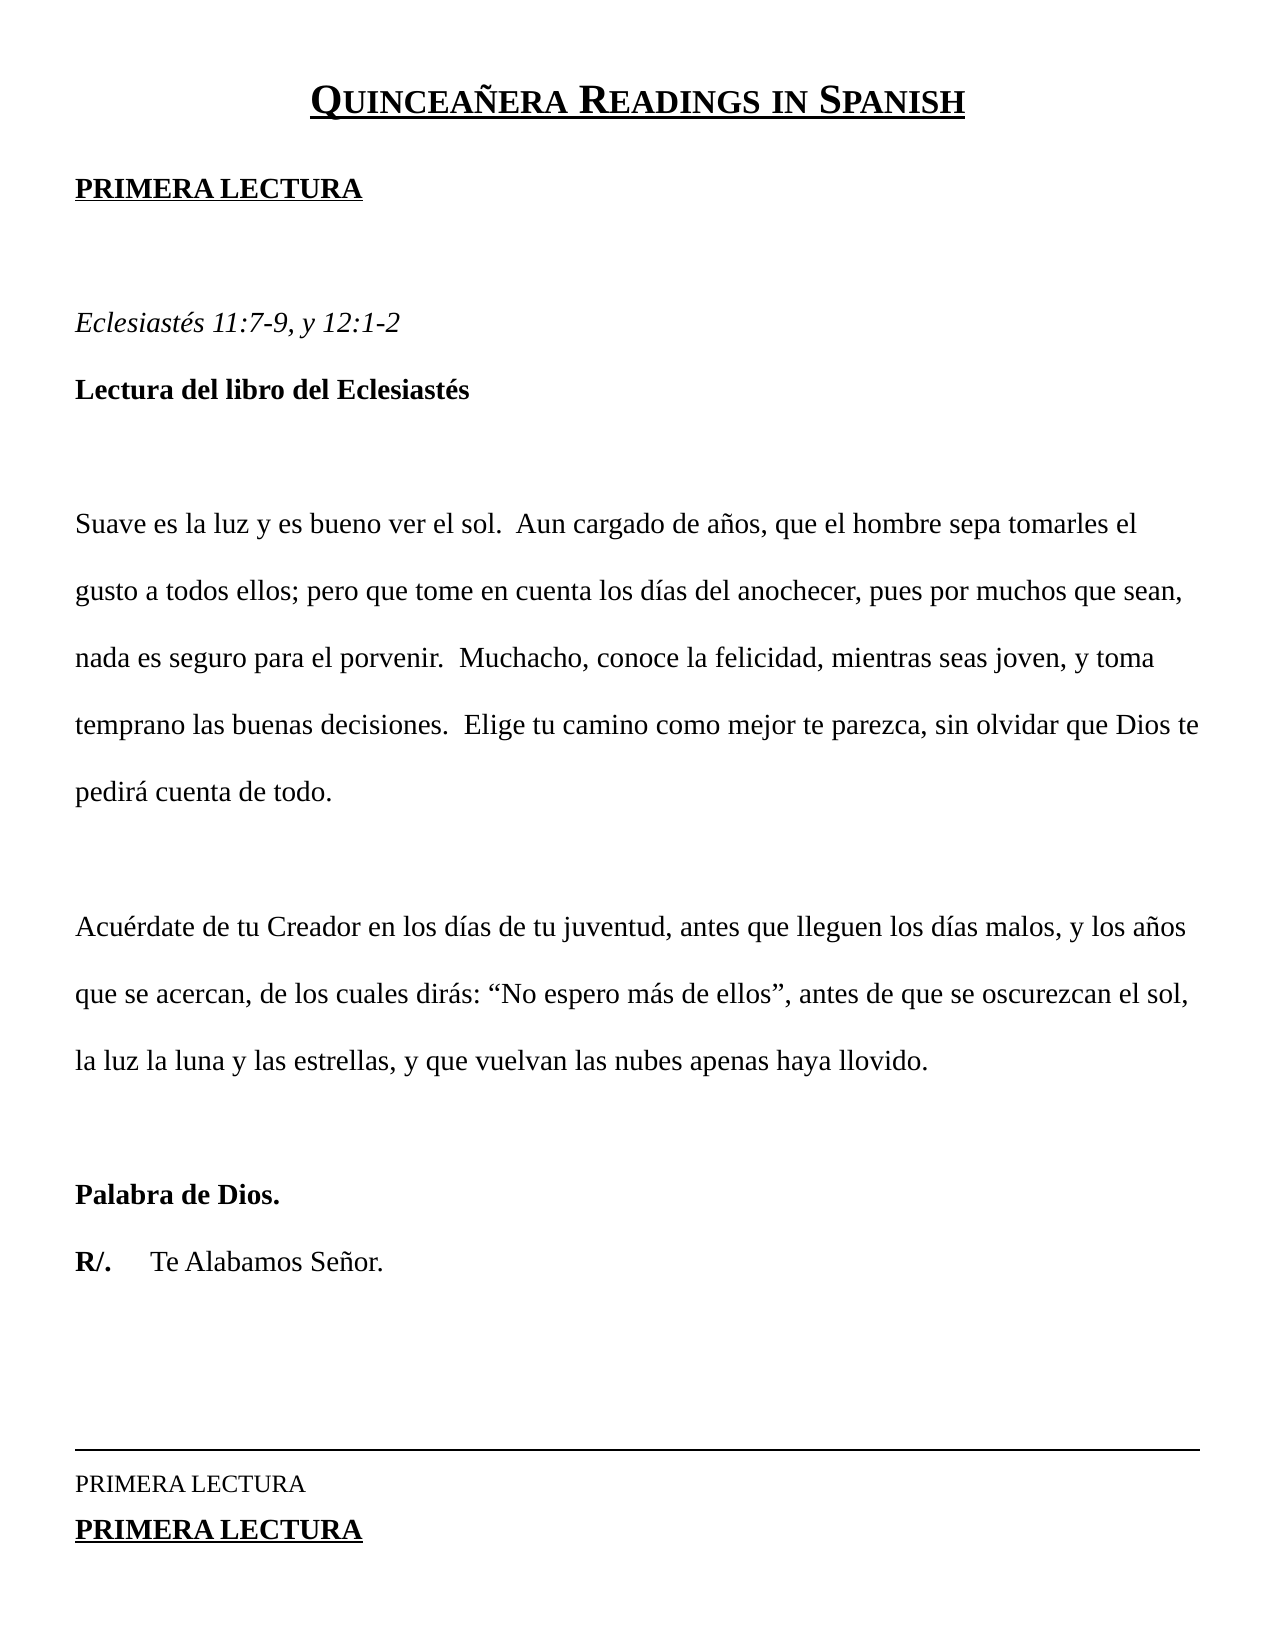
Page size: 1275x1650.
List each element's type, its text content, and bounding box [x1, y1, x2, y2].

text Eclesiastés 11:7-9, y 12:1-2 [75, 305, 1200, 338]
text Suave es la luz y es bueno ver el sol. Aun cargado de años, que el hombre sepa tomarles el gusto a todos ellos; pero que tome en cuenta los días del anochecer, pues por muchos que sean, nada es seguro para el porvenir. Muchacho, conoce la felicidad, mientras seas joven, y toma temprano las buenas decisiones. Elige tu camino como mejor te parezca, sin olvidar que Dios te pedirá cuenta de todo. [75, 506, 1200, 808]
text Palabra de Dios. [75, 1177, 1200, 1211]
text Lectura del libro del Eclesiastés [75, 372, 1200, 406]
text PRIMERA LECTURA [75, 171, 1200, 204]
text R/. Te Alabamos Señor. [75, 1244, 1200, 1278]
text PRIMERA LECTURA [75, 1512, 1200, 1546]
text Acuérdate de tu Creador en los días de tu juventud, antes que lleguen los días malos, y los años que se acercan, de los cuales dirás: “No espero más de ellos”, antes de que se oscurezcan el sol, la luz la luna y las estrellas, y que vuelvan las nubes apenas haya llovido. [75, 909, 1200, 1076]
text Quinceañera Readings in Spanish [75, 75, 1200, 123]
text PRIMERA LECTURA [75, 1469, 1200, 1498]
